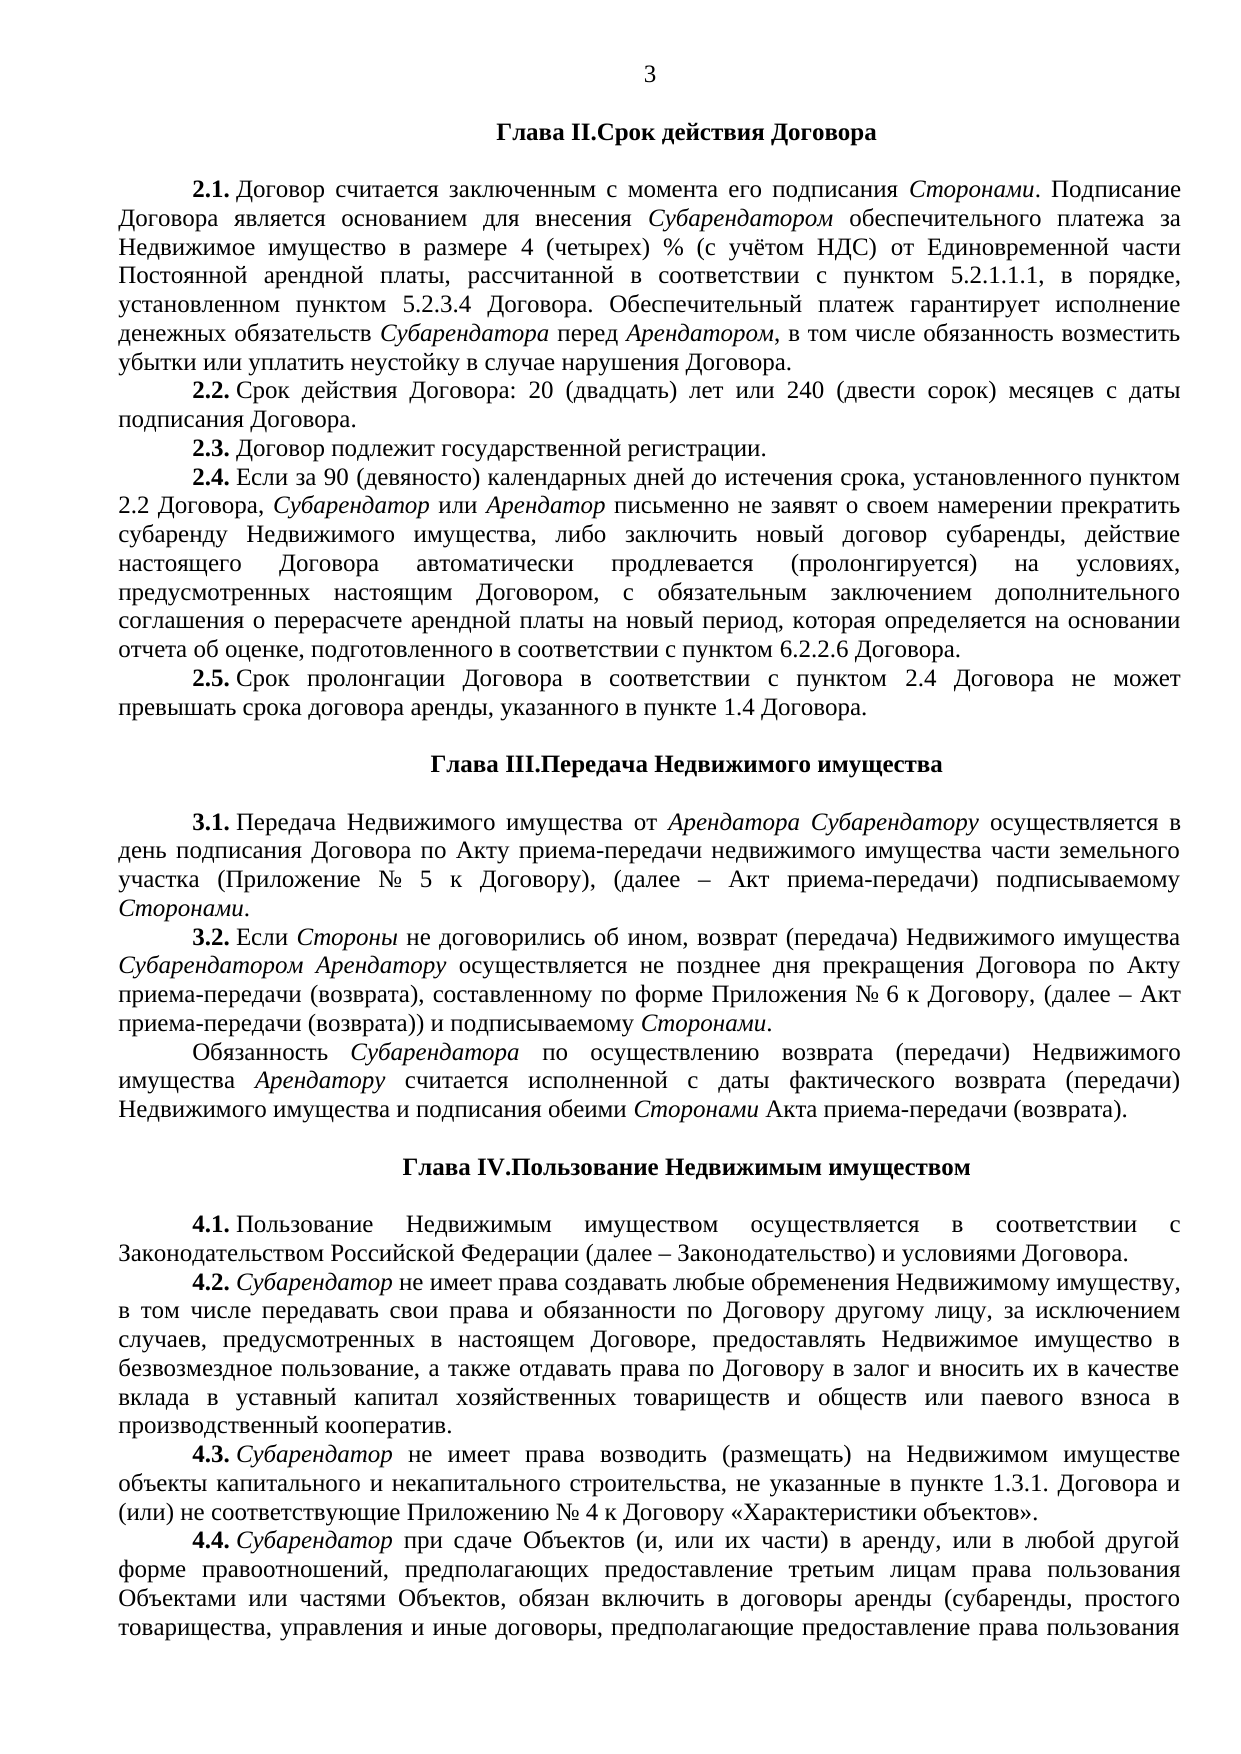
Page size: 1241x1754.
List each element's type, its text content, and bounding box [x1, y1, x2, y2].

list Договор считается заключенным с момента его подписания Сторонами. Подписание Договора является основанием для внесения Субарендатором обеспечительного платежа за Недвижимое имущество в размере 4 (четырех) % (с учётом НДС) от Единовременной части Постоянной арендной платы, рассчитанной в соответствии с пунктом 5.2.1.1.1, в порядке, установленном пунктом 5.4 Договора. Обеспечительный платеж гарантирует исполнение денежных обязательств Субарендатора перед Арендатором, в том числе обязанность возместить убытки или уплатить неустойку в случае нарушения Договора. [118, 174, 1181, 375]
list Срок действия Договора: 20 (двадцать) лет или 240 (двести сорок) месяцев с даты подписания Договора. [118, 375, 1181, 433]
list Если за 90 (девяносто) календарных дней до истечения срока, установленного пунктом 2.2 Договора, Субарендатор или Арендатор письменно не заявят о своем намерении прекратить субаренду Недвижимого имущества, либо заключить новый договор субаренды, действие настоящего Договора автоматически продлевается (пролонгируется) на условиях, предусмотренных настоящим Договором, с обязательным заключением дополнительного соглашения о перерасчете арендной платы на новый период, которая определяется на основании отчета об оценке, подготовленного в соответствии с пунктом 6.2.2.5 Договора. [118, 462, 1181, 663]
text Глава III.Передача Недвижимого имущества [118, 749, 1181, 778]
list Пользование Недвижимым имуществом осуществляется в соответствии с Законодательством Российской Федерации (далее – Законодательство) и условиями Договора. [118, 1209, 1181, 1267]
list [118, 1525, 1181, 1640]
list Субарендатор не имеет права возводить (размещать) на Недвижимом имуществе объекты капитального и некапитального строительства, не указанные в пункте 1.3.1. Договора и (или) не соответствующие Приложению № 4 к Договору «Характеристики объектов». [118, 1439, 1181, 1525]
list Если Стороны не договорились об ином, возврат (передача) Недвижимого имущества Субарендатором Арендатору осуществляется не позднее дня прекращения Договора по Акту приема-передачи (возврата), составленному по форме Приложения № 6 к Договору, (далее – Акт приема-передачи (возврата)) и подписываемому Сторонами. [118, 922, 1181, 1037]
list Срок пролонгации Договора в соответствии с пунктом 2.4 Договора не может превышать срока договора аренды, указанного в пункте 1.4 Договора. [118, 663, 1181, 720]
text Глава IV.Пользование Недвижимым имуществом [118, 1152, 1181, 1180]
list Передача Недвижимого имущества от Арендатора Субарендатору осуществляется в день подписания Договора по Акту приема-передачи недвижимого имущества части земельного участка (Приложение № 5 к Договору), (далее – Акт приема-передачи) подписываемому Сторонами. [118, 807, 1181, 922]
text Глава II.Срок действия Договора [118, 117, 1181, 145]
list Субарендатор не имеет права создавать любые обременения Недвижимому имуществу, в том числе передавать свои права и обязанности по Договору другому лицу, за исключением случаев, предусмотренных в настоящем Договоре, предоставлять Недвижимое имущество в безвозмездное пользование, а также отдавать права по Договору в залог и вносить их в качестве вклада в уставный капитал хозяйственных товариществ и обществ или паевого взноса в производственный кооператив. [118, 1267, 1181, 1439]
text Обязанность Субарендатора по осуществлению возврата (передачи) Недвижимого имущества Арендатору считается исполненной с даты фактического возврата (передачи) Недвижимого имущества и подписания обеими Сторонами Акта приема-передачи (возврата). [118, 1037, 1181, 1123]
list Договор подлежит государственной регистрации. [118, 433, 1181, 462]
